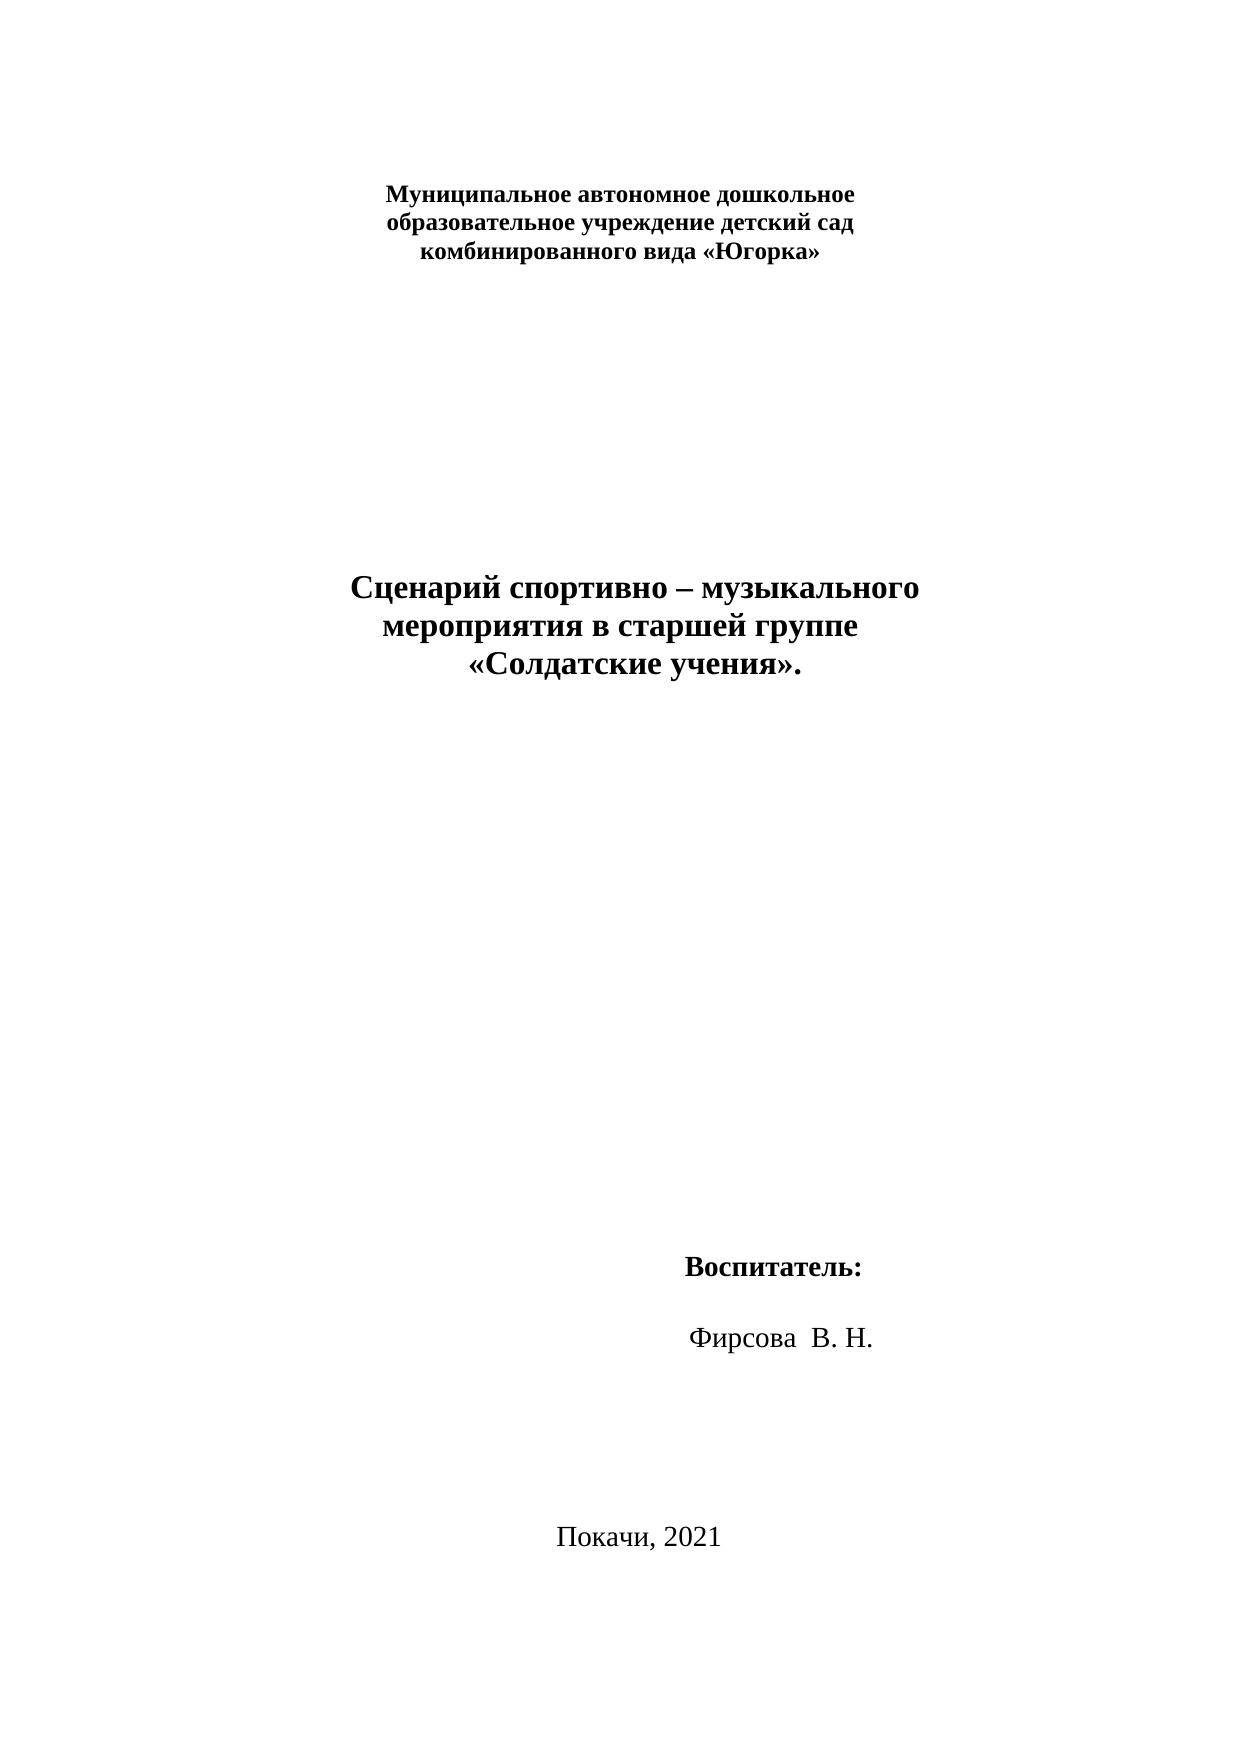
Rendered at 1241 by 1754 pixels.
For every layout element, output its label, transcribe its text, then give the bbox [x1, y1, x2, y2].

text Сценарий спортивно – музыкального мероприятия в старшей группе [300, 567, 940, 643]
text Муниципальное автономное дошкольное образовательное учреждение детский сад комбинированного вида «Югорка» [300, 179, 940, 265]
text Воспитатель: [337, 1249, 940, 1283]
text Фирсова В. Н. [337, 1321, 940, 1354]
text «Солдатские учения». [300, 643, 940, 682]
text Покачи, 2021 [337, 1519, 940, 1553]
